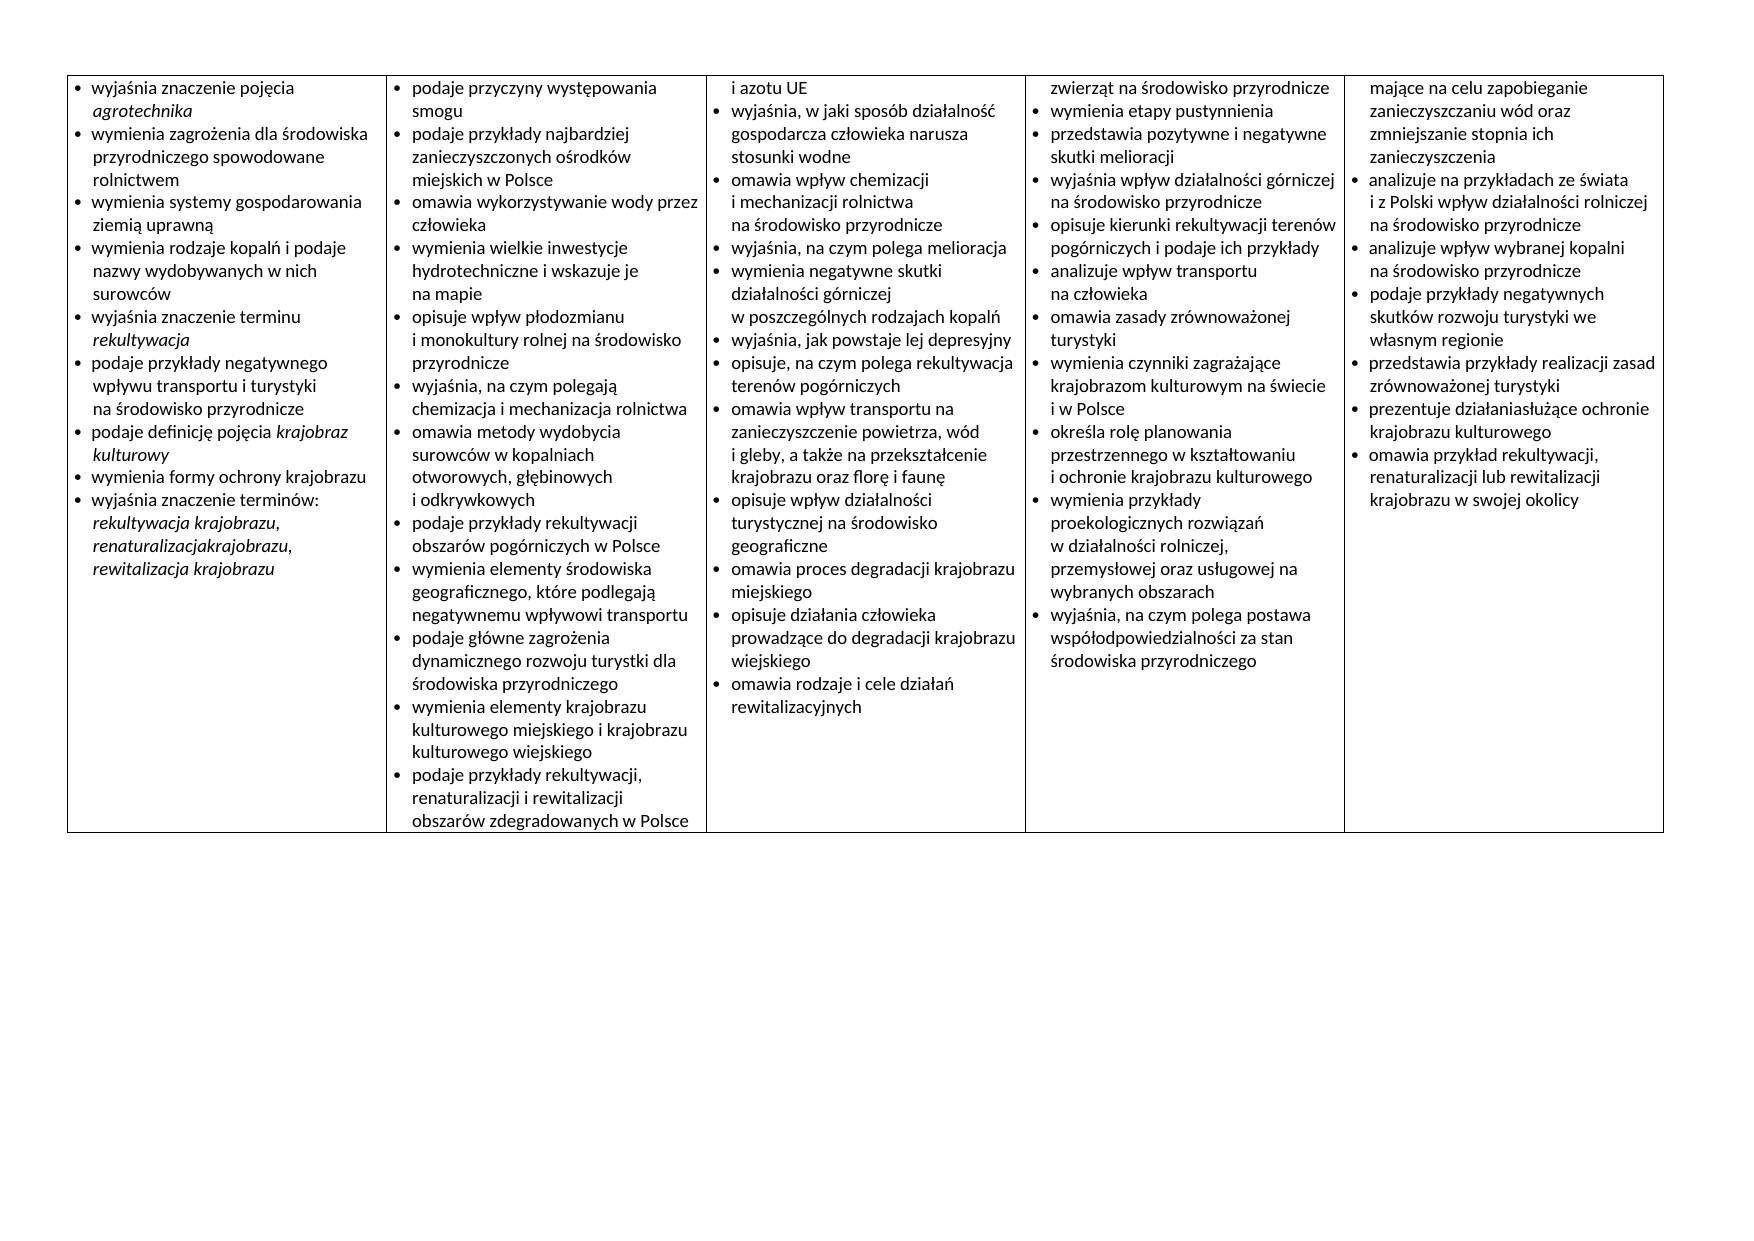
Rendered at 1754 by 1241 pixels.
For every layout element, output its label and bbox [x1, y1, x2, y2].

table_cell [68, 76, 386, 832]
table_cell [1345, 76, 1663, 832]
table_cell [387, 76, 706, 832]
table_cell [707, 76, 1025, 832]
table_cell [1026, 76, 1344, 832]
